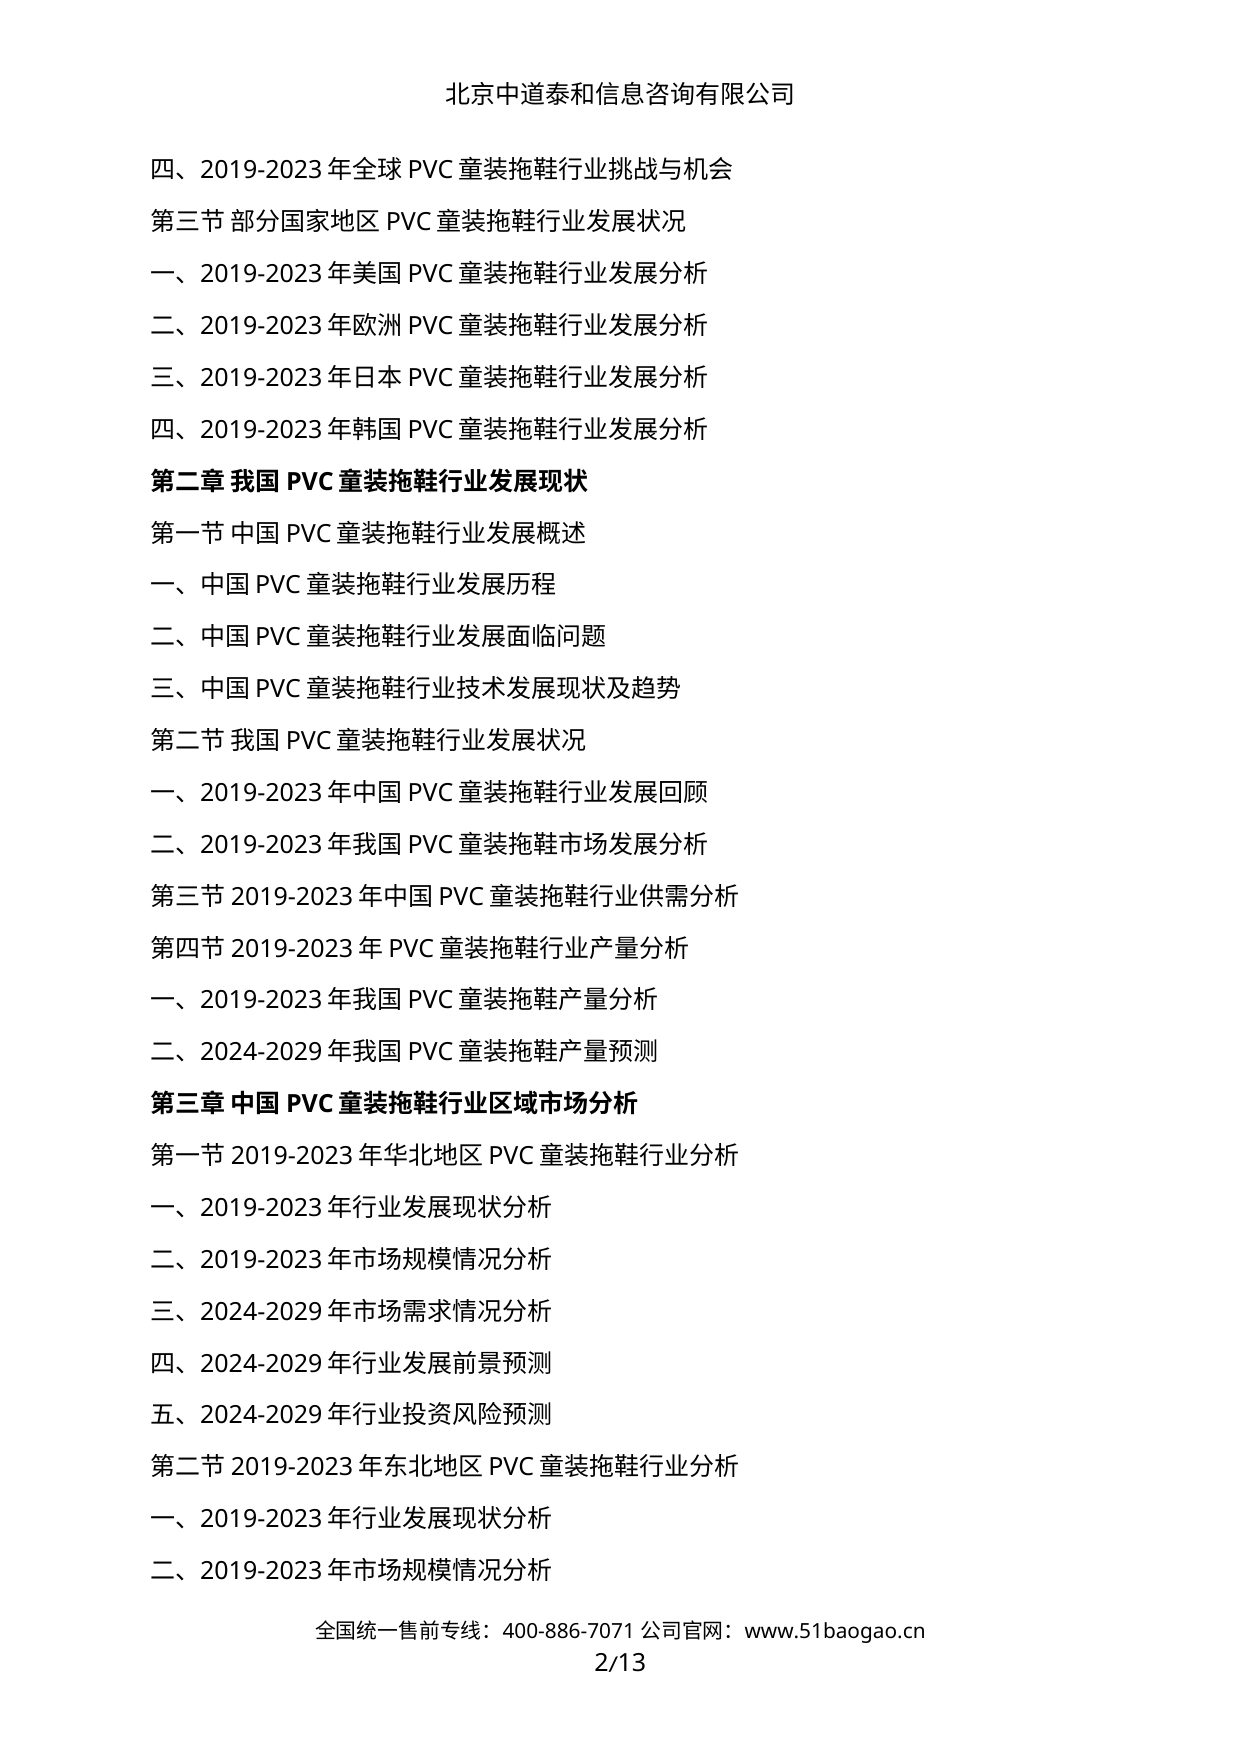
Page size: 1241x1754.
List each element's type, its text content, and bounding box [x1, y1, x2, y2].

text 四、2019-2023年全球PVC童装拖鞋行业挑战与机会 [150, 150, 1090, 186]
text 四、2019-2023年韩国PVC童装拖鞋行业发展分析 [150, 409, 1090, 446]
text 三、2019-2023年日本PVC童装拖鞋行业发展分析 [150, 357, 1090, 394]
text 一、中国PVC童装拖鞋行业发展历程 [150, 565, 1090, 601]
text 二、2024-2029年我国PVC童装拖鞋产量预测 [150, 1032, 1090, 1068]
text 一、2019-2023年行业发展现状分析 [150, 1187, 1090, 1224]
text 一、2019-2023年美国PVC童装拖鞋行业发展分析 [150, 254, 1090, 290]
text 二、2019-2023年市场规模情况分析 [150, 1239, 1090, 1276]
text 一、2019-2023年行业发展现状分析 [150, 1499, 1090, 1535]
text 第三节 2019-2023年中国PVC童装拖鞋行业供需分析 [150, 876, 1090, 912]
text 五、2024-2029年行业投资风险预测 [150, 1395, 1090, 1431]
text 第一节 中国PVC童装拖鞋行业发展概述 [150, 513, 1090, 549]
text 一、2019-2023年我国PVC童装拖鞋产量分析 [150, 980, 1090, 1016]
text 三、中国PVC童装拖鞋行业技术发展现状及趋势 [150, 669, 1090, 705]
text 第一节 2019-2023年华北地区PVC童装拖鞋行业分析 [150, 1136, 1090, 1172]
text 第三节 部分国家地区PVC童装拖鞋行业发展状况 [150, 202, 1090, 238]
text 二、2019-2023年我国PVC童装拖鞋市场发展分析 [150, 824, 1090, 861]
text 二、中国PVC童装拖鞋行业发展面临问题 [150, 617, 1090, 653]
text 一、2019-2023年中国PVC童装拖鞋行业发展回顾 [150, 772, 1090, 809]
text 第二章 我国PVC童装拖鞋行业发展现状 [150, 461, 1090, 497]
text 四、2024-2029年行业发展前景预测 [150, 1343, 1090, 1379]
text 二、2019-2023年欧洲PVC童装拖鞋行业发展分析 [150, 306, 1090, 342]
text 第二节 2019-2023年东北地区PVC童装拖鞋行业分析 [150, 1447, 1090, 1483]
text 第四节 2019-2023年PVC童装拖鞋行业产量分析 [150, 928, 1090, 964]
text 第三章 中国PVC童装拖鞋行业区域市场分析 [150, 1084, 1090, 1120]
text 第二节 我国PVC童装拖鞋行业发展状况 [150, 721, 1090, 757]
text 三、2024-2029年市场需求情况分析 [150, 1291, 1090, 1327]
text 二、2019-2023年市场规模情况分析 [150, 1551, 1090, 1587]
